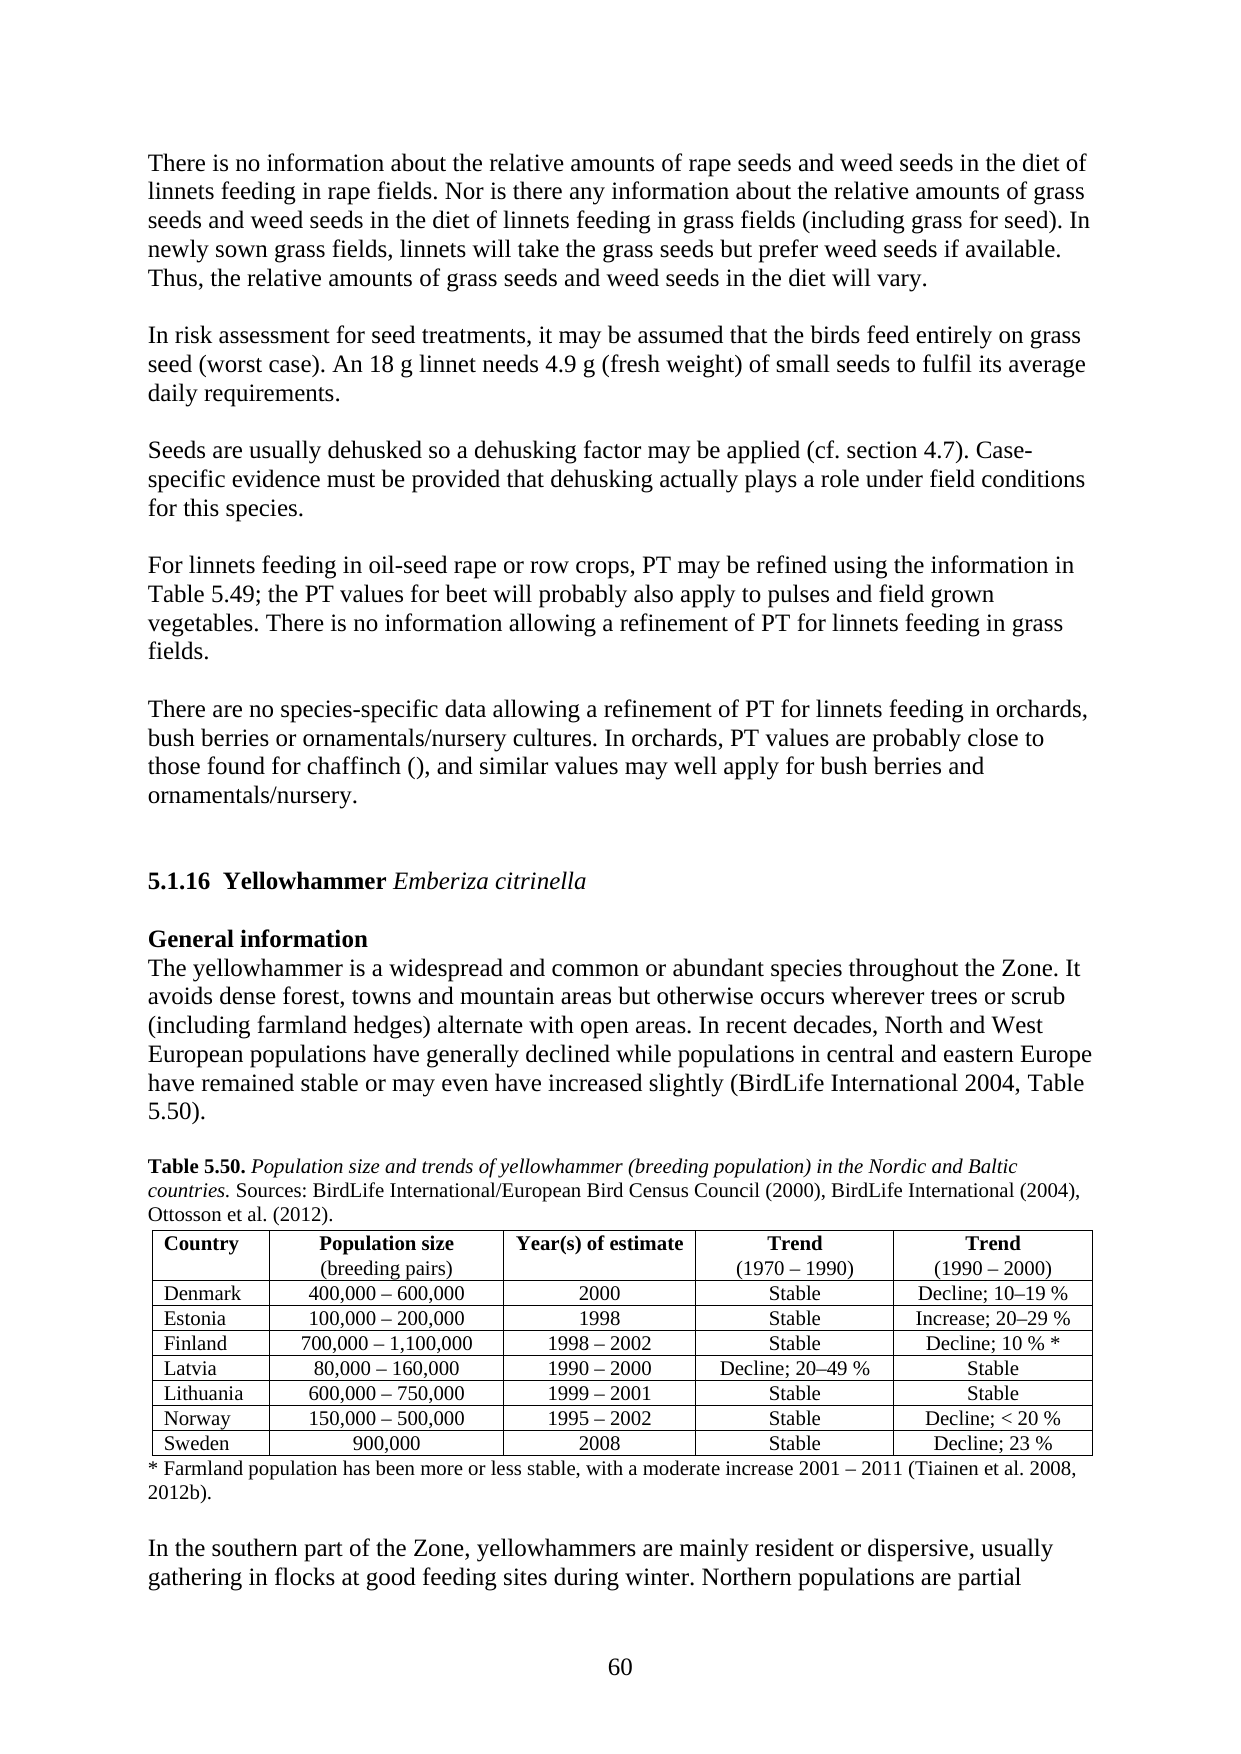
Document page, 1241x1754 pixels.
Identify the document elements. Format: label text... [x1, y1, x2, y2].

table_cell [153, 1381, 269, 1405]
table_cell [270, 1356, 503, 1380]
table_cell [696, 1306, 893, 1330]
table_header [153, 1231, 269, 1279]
text General information [148, 924, 1092, 953]
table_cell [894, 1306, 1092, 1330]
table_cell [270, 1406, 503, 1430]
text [148, 1533, 1092, 1591]
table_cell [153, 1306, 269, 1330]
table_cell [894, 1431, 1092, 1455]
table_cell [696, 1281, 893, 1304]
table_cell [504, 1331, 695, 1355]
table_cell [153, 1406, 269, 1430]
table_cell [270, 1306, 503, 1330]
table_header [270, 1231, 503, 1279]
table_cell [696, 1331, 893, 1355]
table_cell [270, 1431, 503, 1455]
text Seeds are usually dehusked so a dehusking factor may be applied (cf. section 4.7). Case-specific evidence must be provided that dehusking actually plays a role under field conditions for this species. [148, 435, 1092, 521]
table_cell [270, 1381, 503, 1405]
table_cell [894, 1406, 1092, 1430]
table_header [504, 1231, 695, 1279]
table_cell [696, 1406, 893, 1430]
text In risk assessment for seed treatments, it may be assumed that the birds feed entirely on grass seed (worst case). An 18 g linnet needs 4.9 g (fresh weight) of small seeds to fulfil its average daily requirements. [148, 320, 1092, 406]
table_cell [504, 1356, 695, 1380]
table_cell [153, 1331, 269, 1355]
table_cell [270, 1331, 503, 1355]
text There is no information about the relative amounts of rape seeds and weed seeds in the diet of linnets feeding in rape fields. Nor is there any information about the relative amounts of grass seeds and weed seeds in the diet of linnets feeding in grass fields (including grass for seed). In newly sown grass fields, linnets will take the grass seeds but prefer weed seeds if available. Thus, the relative amounts of grass seeds and weed seeds in the diet will vary. [148, 148, 1092, 291]
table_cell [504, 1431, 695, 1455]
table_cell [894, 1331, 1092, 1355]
subtitle Yellowhammer Emberiza citrinella [148, 866, 1092, 895]
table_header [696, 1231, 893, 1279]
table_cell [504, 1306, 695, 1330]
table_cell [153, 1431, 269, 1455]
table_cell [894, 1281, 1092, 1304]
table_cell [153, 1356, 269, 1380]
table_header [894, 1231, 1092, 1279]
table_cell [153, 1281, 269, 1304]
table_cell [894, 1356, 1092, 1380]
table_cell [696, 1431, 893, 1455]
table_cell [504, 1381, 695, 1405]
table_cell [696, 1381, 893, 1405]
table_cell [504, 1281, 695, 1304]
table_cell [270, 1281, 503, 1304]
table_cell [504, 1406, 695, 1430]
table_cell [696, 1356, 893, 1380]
text * Farmland population has been more or less stable, with a moderate increase 2001 – 2011 (Tiainen et al. 2008, 2012b). [148, 1456, 1092, 1504]
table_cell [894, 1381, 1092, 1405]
